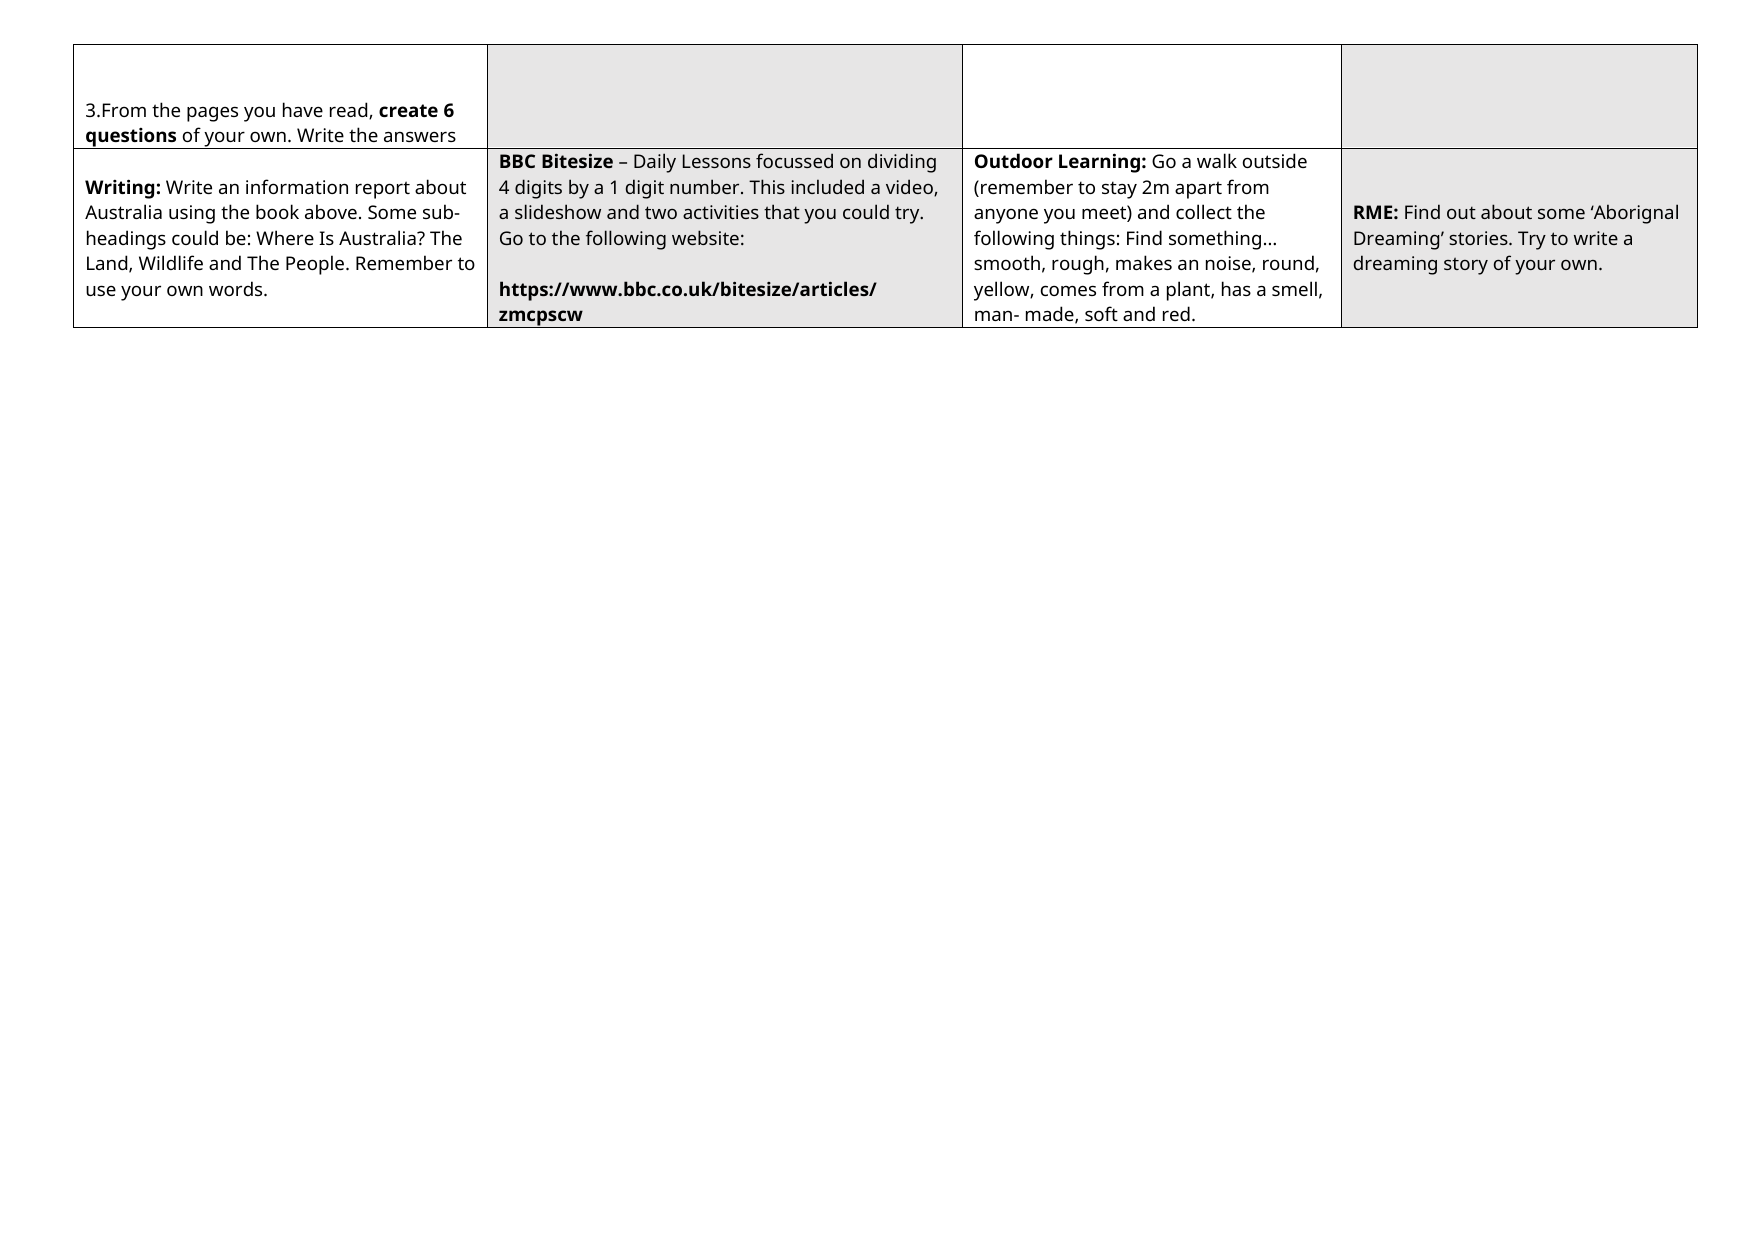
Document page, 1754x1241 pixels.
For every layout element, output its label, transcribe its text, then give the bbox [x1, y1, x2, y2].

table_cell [1342, 45, 1697, 147]
table_cell BBC Bitesize – Daily Lessons focussed on dividing 4 digits by a 1 digit number. This included a video, a slideshow and two activities that you could try. Go to the following website: https://www.bbc.co.uk/bitesize/articles/zmcpscw [488, 149, 962, 327]
table_cell Writing: Write an information report about Australia using the book above. Some sub-headings could be: Where Is Australia? The Land, Wildlife and The People. Remember to use your own words. [74, 149, 487, 327]
table_cell Outdoor Learning: Go a walk outside (remember to stay 2m apart from anyone you meet) and collect the following things: Find something… smooth, rough, makes an noise, round, yellow, comes from a plant, has a smell, man- made, soft and red. [963, 149, 1341, 327]
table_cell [488, 45, 962, 147]
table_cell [963, 45, 1341, 147]
table_cell RME: Find out about some ‘Aborignal Dreaming’ stories. Try to write a dreaming story of your own. [1342, 149, 1697, 327]
